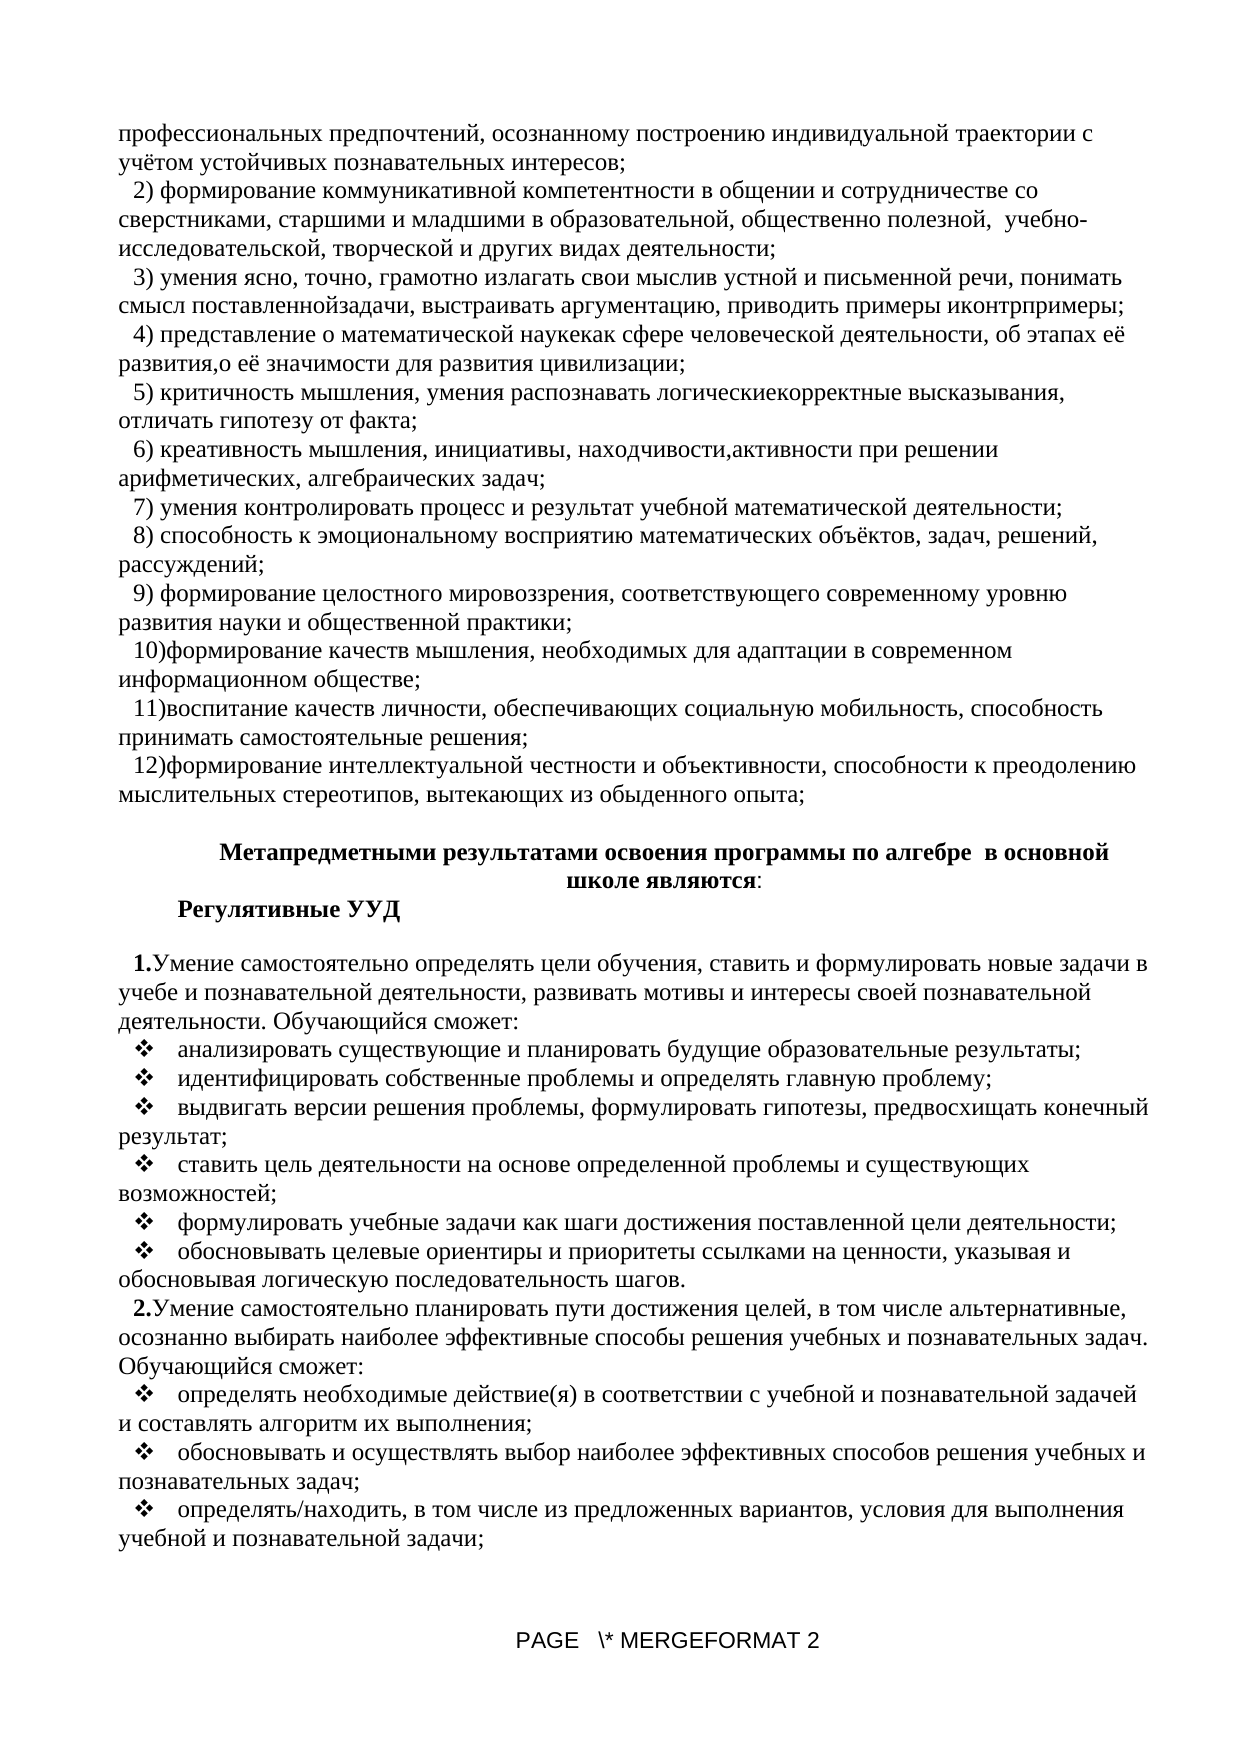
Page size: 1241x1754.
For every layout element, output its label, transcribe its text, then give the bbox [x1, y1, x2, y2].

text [118, 118, 1152, 176]
text 4) представление о математической наукекак сфере человеческой деятельности, об этапах её развития,о её значимости для развития цивилизации; [118, 319, 1152, 377]
text 1.Умение самостоятельно определять цели обучения, ставить и формулировать новые задачи в учебе и познавательной деятельности, развивать мотивы и интересы своей познавательной деятельности. Обучающийся сможет: [118, 948, 1152, 1034]
text 6) креативность мышления, инициативы, находчивости,активности при решении арифметических, алгебраических задач; [118, 434, 1152, 492]
list определять необходимые действие(я) в соответствии с учебной и познавательной задачей и составлять алгоритм их выполнения; [118, 1379, 1152, 1437]
list формулировать учебные задачи как шаги достижения поставленной цели деятельности; [118, 1207, 1152, 1236]
list идентифицировать собственные проблемы и определять главную проблему; [118, 1063, 1152, 1092]
text 7) умения контролировать процесс и результат учебной математической деятельности; [118, 492, 1152, 521]
text 3) умения ясно, точно, грамотно излагать свои мыслив устной и письменной речи, понимать смысл поставленнойзадачи, выстраивать аргументацию, приводить примеры иконтрпримеры; [118, 262, 1152, 319]
text Регулятивные УУД [177, 894, 1152, 923]
list ставить цель деятельности на основе определенной проблемы и существующих возможностей; [118, 1149, 1152, 1207]
text 5) критичность мышления, умения распознавать логическиекорректные высказывания, отличать гипотезу от факта; [118, 377, 1152, 434]
text 9) формирование целостного мировоззрения, соответствующего современному уровню развития науки и общественной практики; [118, 578, 1152, 636]
text 2.Умение самостоятельно планировать пути достижения целей, в том числе альтернативные, осознанно выбирать наиболее эффективные способы решения учебных и познавательных задач. Обучающийся сможет: [118, 1293, 1152, 1379]
text 10)формирование качеств мышления, необходимых для адаптации в современном информационном обществе; [118, 636, 1152, 693]
list выдвигать версии решения проблемы, формулировать гипотезы, предвосхищать конечный результат; [118, 1092, 1152, 1149]
text Метапредметными результатами освоения программы по алгебре в основной [177, 837, 1152, 866]
text школе являются: [177, 866, 1152, 894]
list определять/находить, в том числе из предложенных вариантов, условия для выполнения учебной и познавательной задачи; [118, 1494, 1152, 1552]
text 2) формирование коммуникативной компетентности в общении и сотрудничестве со сверстниками, старшими и младшими в образовательной, общественно полезной, учебно-исследовательской, творческой и других видах деятельности; [118, 176, 1152, 262]
text 8) способность к эмоциональному восприятию математических объёктов, задач, решений, рассуждений; [118, 521, 1152, 578]
text 12)формирование интеллектуальной честности и объективности, способности к преодолению мыслительных стереотипов, вытекающих из обыденного опыта; [118, 751, 1152, 808]
text 11)воспитание качеств личности, обеспечивающих социальную мобильность, способность принимать самостоятельные решения; [118, 693, 1152, 751]
list обосновывать и осуществлять выбор наиболее эффективных способов решения учебных и познавательных задач; [118, 1437, 1152, 1494]
list анализировать существующие и планировать будущие образовательные результаты; [118, 1034, 1152, 1063]
list обосновывать целевые ориентиры и приоритеты ссылками на ценности, указывая и обосновывая логическую последовательность шагов. [118, 1236, 1152, 1293]
